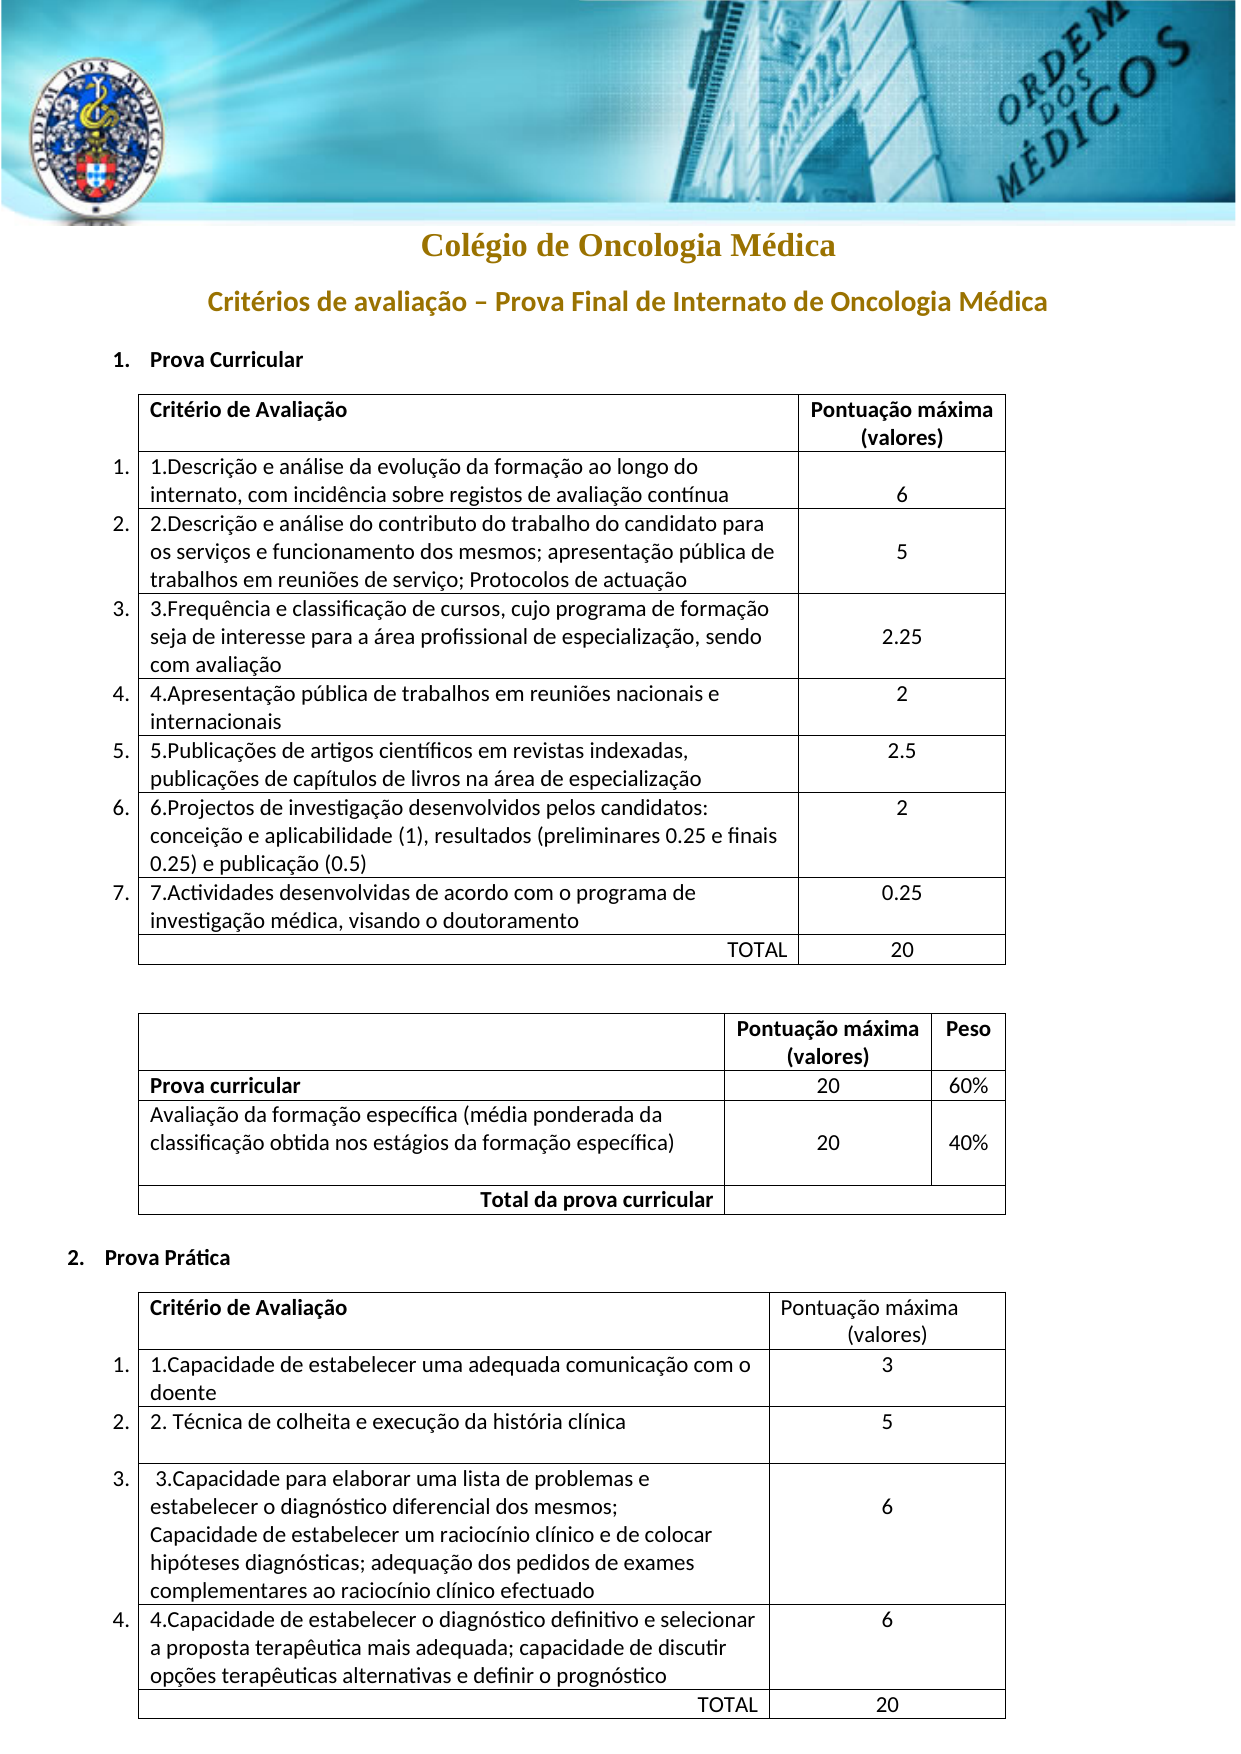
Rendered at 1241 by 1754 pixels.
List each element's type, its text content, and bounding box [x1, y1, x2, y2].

table_header Pontuação máxima (valores) [770, 1293, 1005, 1349]
table_header Critério de Avaliação [139, 395, 798, 451]
table_cell 6 [770, 1605, 1005, 1689]
table_cell 5 [799, 509, 1005, 593]
table_cell 60% [932, 1071, 1005, 1099]
table_cell 6 [770, 1464, 1005, 1604]
table_cell Avaliação da formação específica (média ponderada da classificação obtida nos estágios da formação específica) [139, 1101, 724, 1184]
table_cell [725, 1186, 1005, 1214]
list Prova Prática [67, 1243, 1181, 1271]
table_cell 5.Publicações de artigos científicos em revistas indexadas, publicações de capítulos de livros na área de especialização [139, 736, 798, 792]
table_cell 6.Projectos de investigação desenvolvidos pelos candidatos: conceição e aplicabilidade (1), resultados (preliminares 0.25 e finais 0.25) e publicação (0.5) [139, 793, 798, 877]
table_header Pontuação máxima (valores) [725, 1014, 931, 1070]
table_cell 1.Capacidade de estabelecer uma adequada comunicação com o doente [139, 1350, 769, 1406]
table_cell 20 [725, 1101, 931, 1184]
table_cell 40% [932, 1101, 1005, 1184]
table_cell 4.Capacidade de estabelecer o diagnóstico definitivo e selecionar a proposta terapêutica mais adequada; capacidade de discutir opções terapêuticas alternativas e definir o prognóstico [139, 1605, 769, 1689]
table_cell TOTAL [139, 1690, 769, 1718]
table_cell 3.Frequência e classificação de cursos, cujo programa de formação seja de interesse para a área profissional de especialização, sendo com avaliação [139, 594, 798, 678]
table_cell TOTAL [139, 935, 798, 963]
table_cell 20 [725, 1071, 931, 1099]
table_cell 2 [799, 793, 1005, 877]
table_header Critério de Avaliação [139, 1293, 769, 1349]
table_cell 0.25 [799, 878, 1005, 934]
table_cell 2.25 [799, 594, 1005, 678]
table_cell 20 [799, 935, 1005, 963]
list Prova Curricular [112, 345, 1181, 373]
table_cell 1.Descrição e análise da evolução da formação ao longo do internato, com incidência sobre registos de avaliação contínua [139, 452, 798, 508]
table_cell 2.Descrição e análise do contributo do trabalho do candidato para os serviços e funcionamento dos mesmos; apresentação pública de trabalhos em reuniões de serviço; Protocolos de actuação [139, 509, 798, 593]
picture [1, 0, 1236, 226]
text Colégio de Oncologia Médica [75, 226, 1181, 264]
table_cell Total da prova curricular [139, 1186, 724, 1214]
table_cell 5 [770, 1407, 1005, 1463]
table_header Pontuação máxima (valores) [799, 395, 1005, 451]
table_cell 7.Actividades desenvolvidas de acordo com o programa de investigação médica, visando o doutoramento [139, 878, 798, 934]
table_cell 2.5 [799, 736, 1005, 792]
table_cell 6 [799, 452, 1005, 508]
table_cell 3.Capacidade para elaborar uma lista de problemas e estabelecer o diagnóstico diferencial dos mesmos; Capacidade de estabelecer um raciocínio clínico e de colocar hipóteses diagnósticas; adequação dos pedidos de exames complementares ao raciocínio clínico efectuado [139, 1464, 769, 1604]
table_cell Prova curricular [139, 1071, 724, 1099]
table_cell 4.Apresentação pública de trabalhos em reuniões nacionais e internacionais [139, 679, 798, 735]
table_header [139, 1014, 724, 1070]
table_cell 2 [799, 679, 1005, 735]
text Critérios de avaliação – Prova Final de Internato de Oncologia Médica [75, 283, 1181, 319]
table_header Peso [932, 1014, 1005, 1070]
table_cell 20 [770, 1690, 1005, 1718]
table_cell 3 [770, 1350, 1005, 1406]
table_cell 2. Técnica de colheita e execução da história clínica [139, 1407, 769, 1463]
